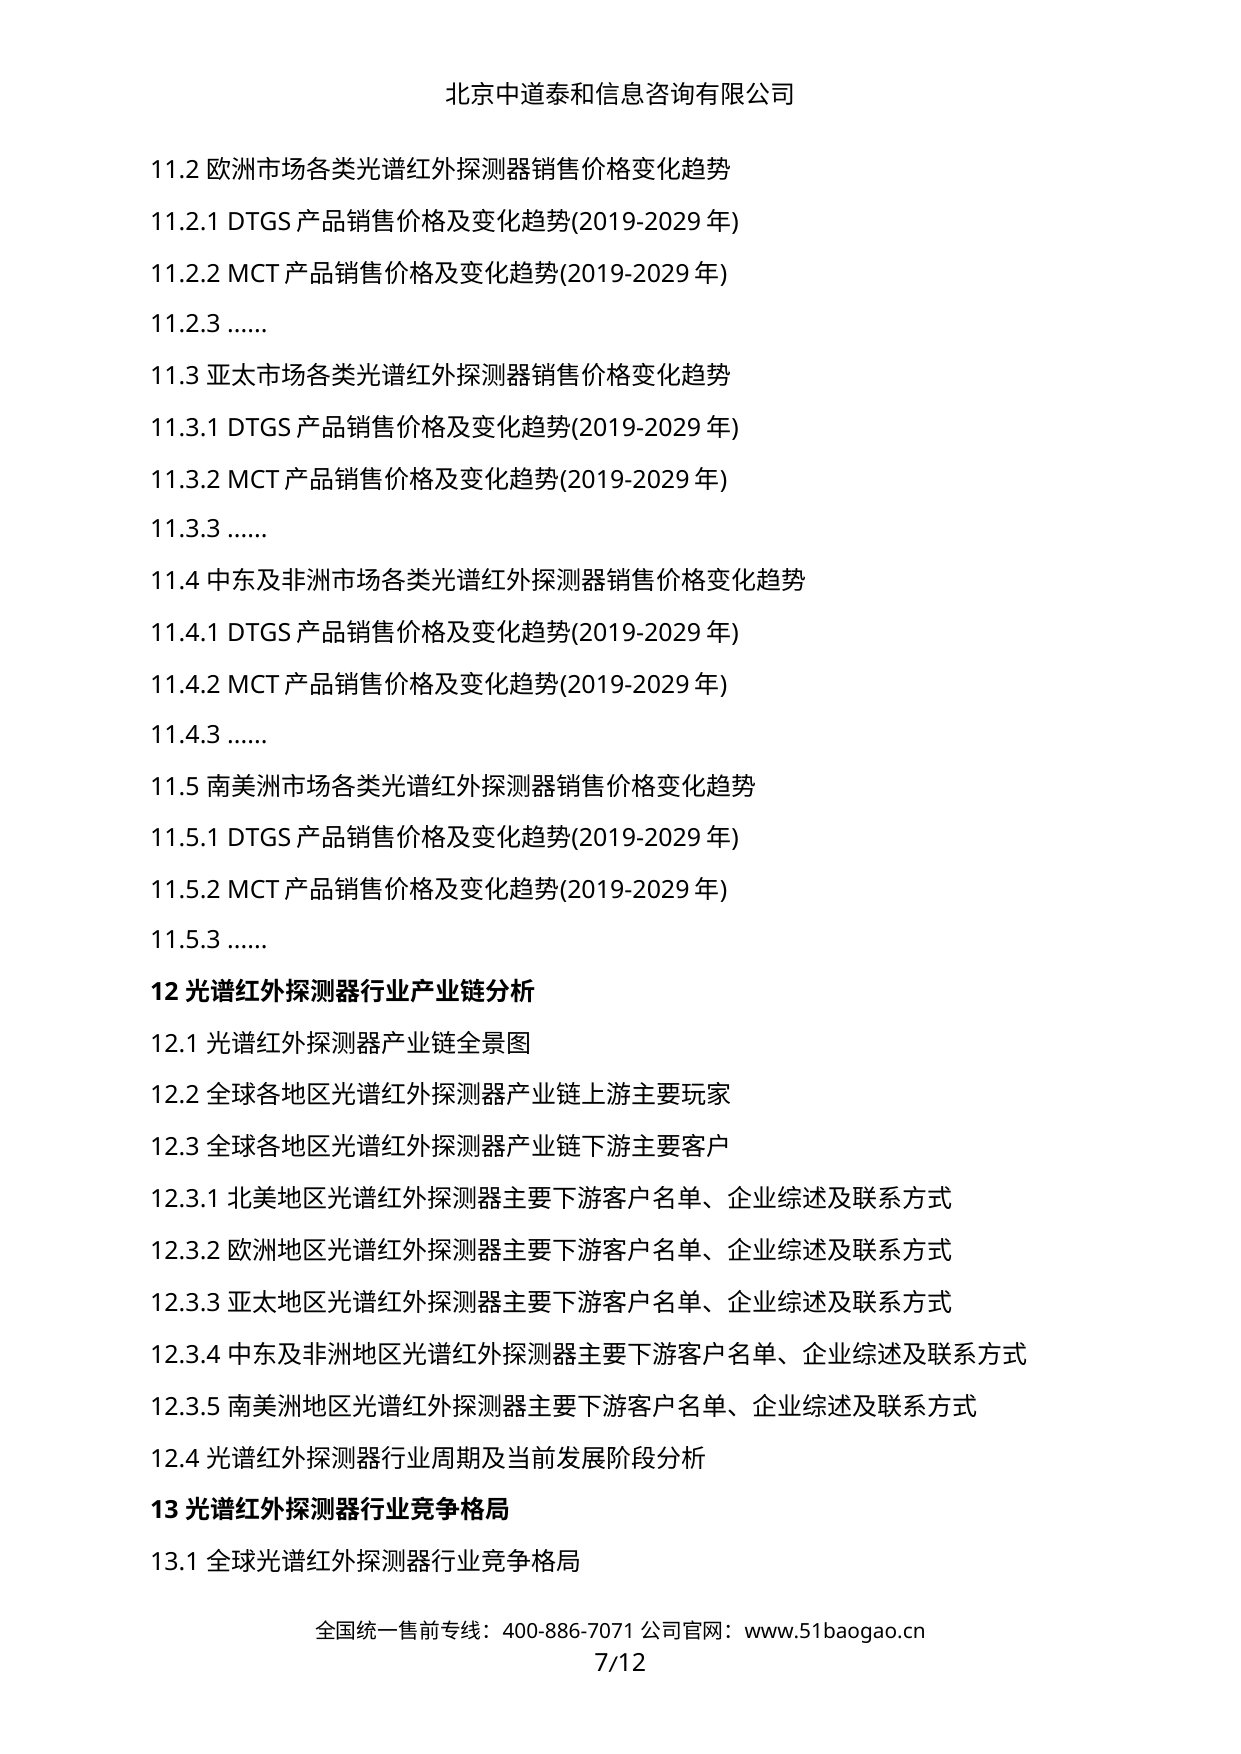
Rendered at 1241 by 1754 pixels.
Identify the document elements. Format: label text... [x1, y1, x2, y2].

text 11.4.1 DTGS产品销售价格及变化趋势(2019-2029年) [150, 612, 1090, 649]
text 11.5 南美洲市场各类光谱红外探测器销售价格变化趋势 [150, 766, 1090, 802]
text 12.4 光谱红外探测器行业周期及当前发展阶段分析 [150, 1438, 1090, 1474]
text 11.5.2 MCT产品销售价格及变化趋势(2019-2029年) [150, 870, 1090, 906]
text 13 光谱红外探测器行业竞争格局 [150, 1490, 1090, 1526]
text 12.2 全球各地区光谱红外探测器产业链上游主要玩家 [150, 1075, 1090, 1111]
text 11.5.3 ...... [150, 922, 1090, 956]
text 11.2.2 MCT产品销售价格及变化趋势(2019-2029年) [150, 254, 1090, 290]
text 12.3.1 北美地区光谱红外探测器主要下游客户名单、企业综述及联系方式 [150, 1179, 1090, 1215]
text 11.3.2 MCT产品销售价格及变化趋势(2019-2029年) [150, 459, 1090, 495]
text 11.2.1 DTGS产品销售价格及变化趋势(2019-2029年) [150, 202, 1090, 238]
text 12.3.2 欧洲地区光谱红外探测器主要下游客户名单、企业综述及联系方式 [150, 1231, 1090, 1267]
text 12.3.4 中东及非洲地区光谱红外探测器主要下游客户名单、企业综述及联系方式 [150, 1334, 1090, 1371]
text 13.1 全球光谱红外探测器行业竞争格局 [150, 1542, 1090, 1578]
text 11.2 欧洲市场各类光谱红外探测器销售价格变化趋势 [150, 150, 1090, 186]
text 11.5.1 DTGS产品销售价格及变化趋势(2019-2029年) [150, 818, 1090, 854]
text 11.3 亚太市场各类光谱红外探测器销售价格变化趋势 [150, 355, 1090, 392]
text 12.3.3 亚太地区光谱红外探测器主要下游客户名单、企业综述及联系方式 [150, 1282, 1090, 1319]
text 11.4.2 MCT产品销售价格及变化趋势(2019-2029年) [150, 664, 1090, 701]
text 11.3.1 DTGS产品销售价格及变化趋势(2019-2029年) [150, 407, 1090, 443]
text 11.4 中东及非洲市场各类光谱红外探测器销售价格变化趋势 [150, 561, 1090, 597]
text 11.2.3 ...... [150, 306, 1090, 340]
text 12.3.5 南美洲地区光谱红外探测器主要下游客户名单、企业综述及联系方式 [150, 1386, 1090, 1422]
text 12.3 全球各地区光谱红外探测器产业链下游主要客户 [150, 1127, 1090, 1163]
text 12 光谱红外探测器行业产业链分析 [150, 971, 1090, 1007]
text 11.4.3 ...... [150, 716, 1090, 750]
text 12.1 光谱红外探测器产业链全景图 [150, 1023, 1090, 1059]
text 11.3.3 ...... [150, 511, 1090, 545]
